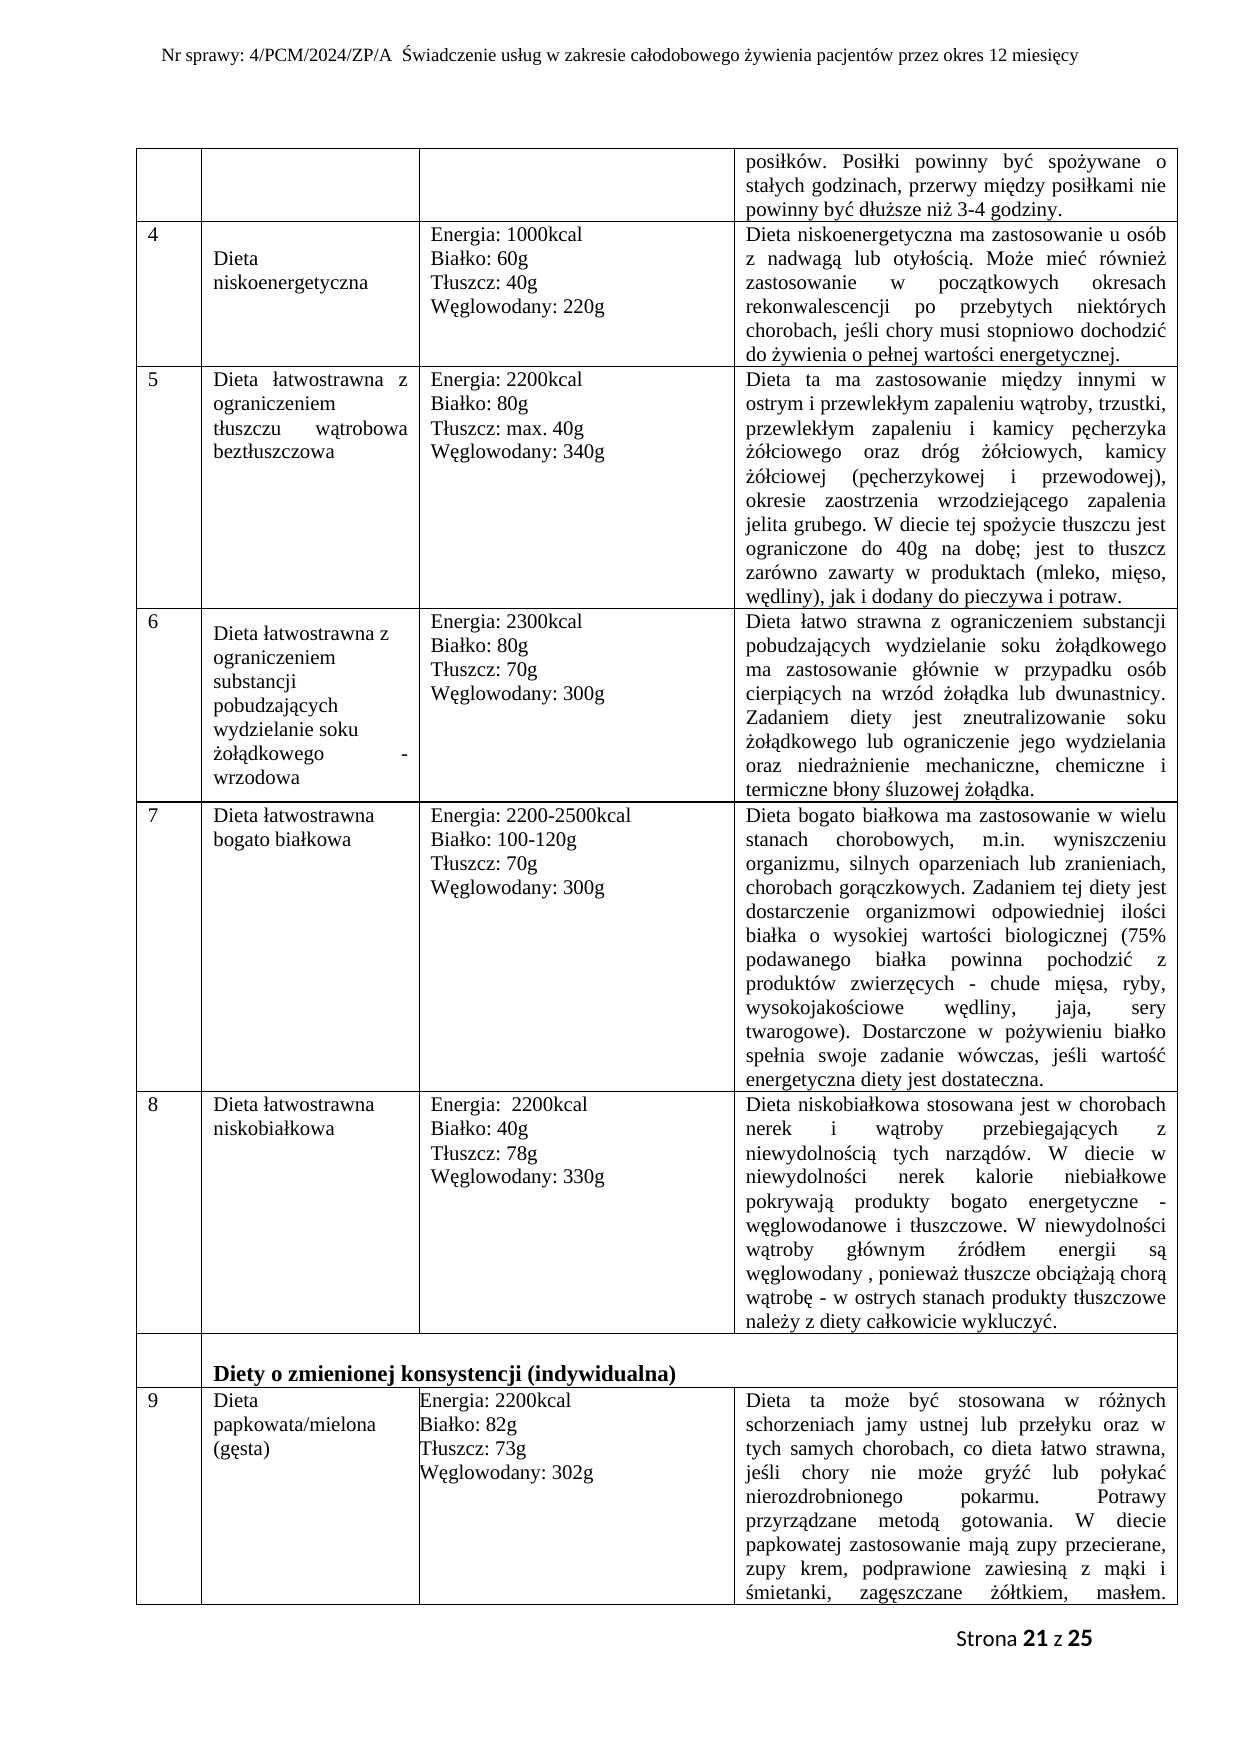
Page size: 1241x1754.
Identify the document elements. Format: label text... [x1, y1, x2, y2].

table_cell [420, 1388, 734, 1604]
table_cell Dieta łatwostrawna z ograniczeniem substancji pobudzających wydzielanie soku żołądkowego - wrzodowa [202, 609, 419, 801]
table_cell Dieta łatwostrawna bogato białkowa [202, 803, 419, 1091]
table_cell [420, 149, 734, 221]
table_cell Energia: 2200-2500kcal Białko: 100-120g Tłuszcz: 70g Węglowodany: 300g [420, 803, 734, 1091]
table_cell Dieta niskobiałkowa stosowana jest w chorobach nerek i wątroby przebiegających z niewydolnością tych narządów. W diecie w niewydolności nerek kalorie niebiałkowe pokrywają produkty bogato energetyczne - węglowodanowe i tłuszczowe. W niewydolności wątroby głównym źródłem energii są węglowodany , ponieważ tłuszcze obciążają chorą wątrobę - w ostrych stanach produkty tłuszczowe należy z diety całkowicie wykluczyć. [735, 1092, 1177, 1333]
table_cell [137, 1334, 201, 1387]
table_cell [735, 1388, 1177, 1604]
table_cell Dieta niskoenergetyczna ma zastosowanie u osób z nadwagą lub otyłością. Może mieć również zastosowanie w początkowych okresach rekonwalescencji po przebytych niektórych chorobach, jeśli chory musi stopniowo dochodzić do żywienia o pełnej wartości energetycznej. [735, 222, 1177, 366]
table_cell 5 [137, 367, 201, 608]
table_cell Dieta niskoenergetyczna [202, 222, 419, 366]
table_cell 4 [137, 222, 201, 366]
table_cell Energia: 2200kcal Białko: 40g Tłuszcz: 78g Węglowodany: 330g [420, 1092, 734, 1333]
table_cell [202, 149, 419, 221]
table_cell Diety o zmienionej konsystencji (indywidualna) [202, 1334, 1177, 1387]
table_cell Energia: 2300kcal Białko: 80g Tłuszcz: 70g Węglowodany: 300g [420, 609, 734, 801]
table_cell Energia: 1000kcal Białko: 60g Tłuszcz: 40g Węglowodany: 220g [420, 222, 734, 366]
table_cell Dieta łatwostrawna z ograniczeniem tłuszczu wątrobowa beztłuszczowa [202, 367, 419, 608]
table_cell 9 [137, 1388, 201, 1604]
table_cell Dieta łatwo strawna z ograniczeniem substancji pobudzających wydzielanie soku żołądkowego ma zastosowanie głównie w przypadku osób cierpiących na wrzód żołądka lub dwunastnicy. Zadaniem diety jest zneutralizowanie soku żołądkowego lub ograniczenie jego wydzielania oraz niedrażnienie mechaniczne, chemiczne i termiczne błony śluzowej żołądka. [735, 609, 1177, 801]
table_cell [735, 149, 1177, 221]
table_cell 3 [137, 149, 201, 221]
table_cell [202, 1388, 419, 1604]
table_cell Dieta łatwostrawna niskobiałkowa [202, 1092, 419, 1333]
table_cell Dieta ta ma zastosowanie między innymi w ostrym i przewlekłym zapaleniu wątroby, trzustki, przewlekłym zapaleniu i kamicy pęcherzyka żółciowego oraz dróg żółciowych, kamicy żółciowej (pęcherzykowej i przewodowej), okresie zaostrzenia wrzodziejącego zapalenia jelita grubego. W diecie tej spożycie tłuszczu jest ograniczone do 40g na dobę; jest to tłuszcz zarówno zawarty w produktach (mleko, mięso, wędliny), jak i dodany do pieczywa i potraw. [735, 367, 1177, 608]
table_cell Energia: 2200kcal Białko: 80g Tłuszcz: max. 40g Węglowodany: 340g [420, 367, 734, 608]
table_cell 6 [137, 609, 201, 801]
table_cell 8 [137, 1092, 201, 1333]
table_cell Dieta bogato białkowa ma zastosowanie w wielu stanach chorobowych, m.in. wyniszczeniu organizmu, silnych oparzeniach lub zranieniach, chorobach gorączkowych. Zadaniem tej diety jest dostarczenie organizmowi odpowiedniej ilości białka o wysokiej wartości biologicznej (75% podawanego białka powinna pochodzić z produktów zwierzęcych - chude mięsa, ryby, wysokojakościowe wędliny, jaja, sery twarogowe). Dostarczone w pożywieniu białko spełnia swoje zadanie wówczas, jeśli wartość energetyczna diety jest dostateczna. [735, 803, 1177, 1091]
table_cell 7 [137, 803, 201, 1091]
